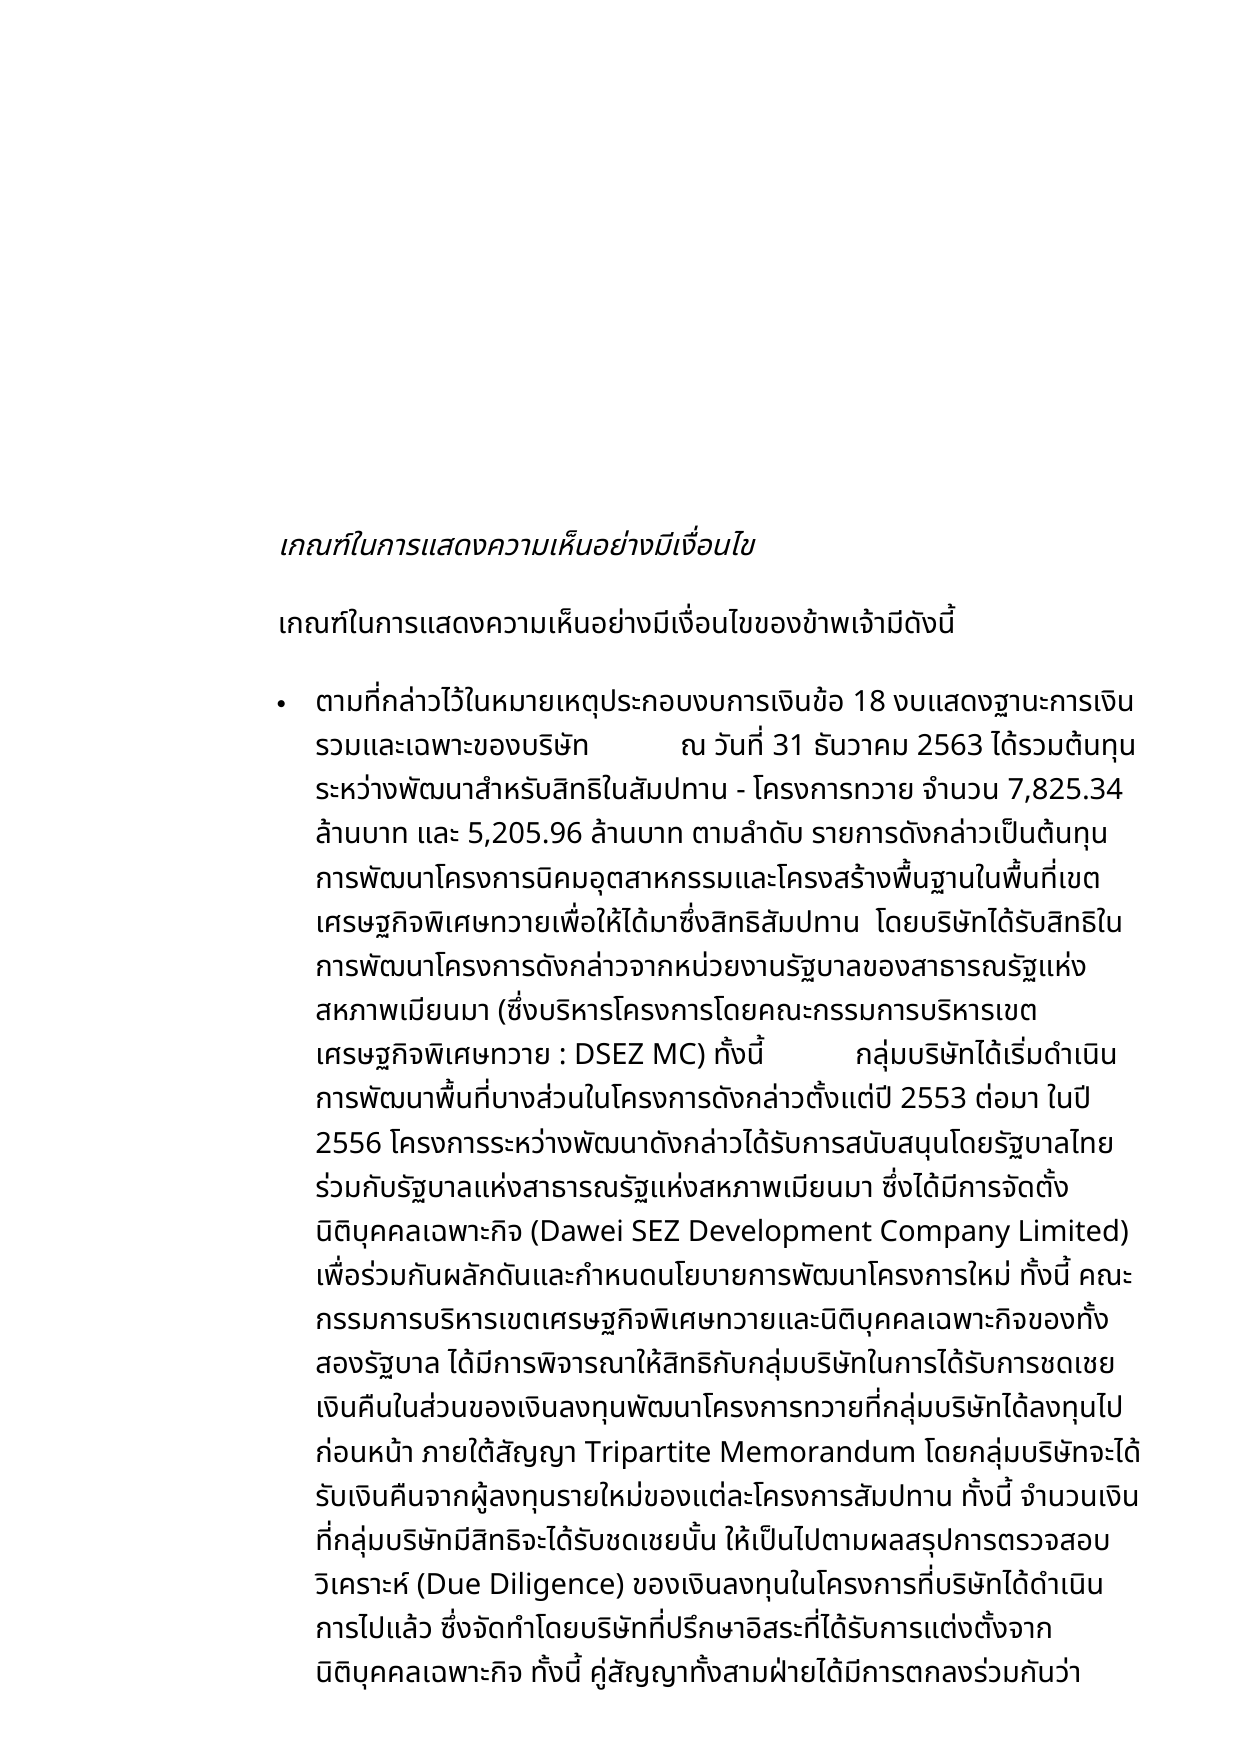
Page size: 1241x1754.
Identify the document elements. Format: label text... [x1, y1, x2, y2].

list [278, 680, 1145, 1696]
text เกณฑ์ในการแสดงความเห็นอย่างมีเงื่อนไขของข้าพเจ้ามีดังนี้ [278, 602, 1145, 646]
text เกณฑ์ในการแสดงความเห็นอย่างมีเงื่อนไข [278, 524, 1145, 568]
